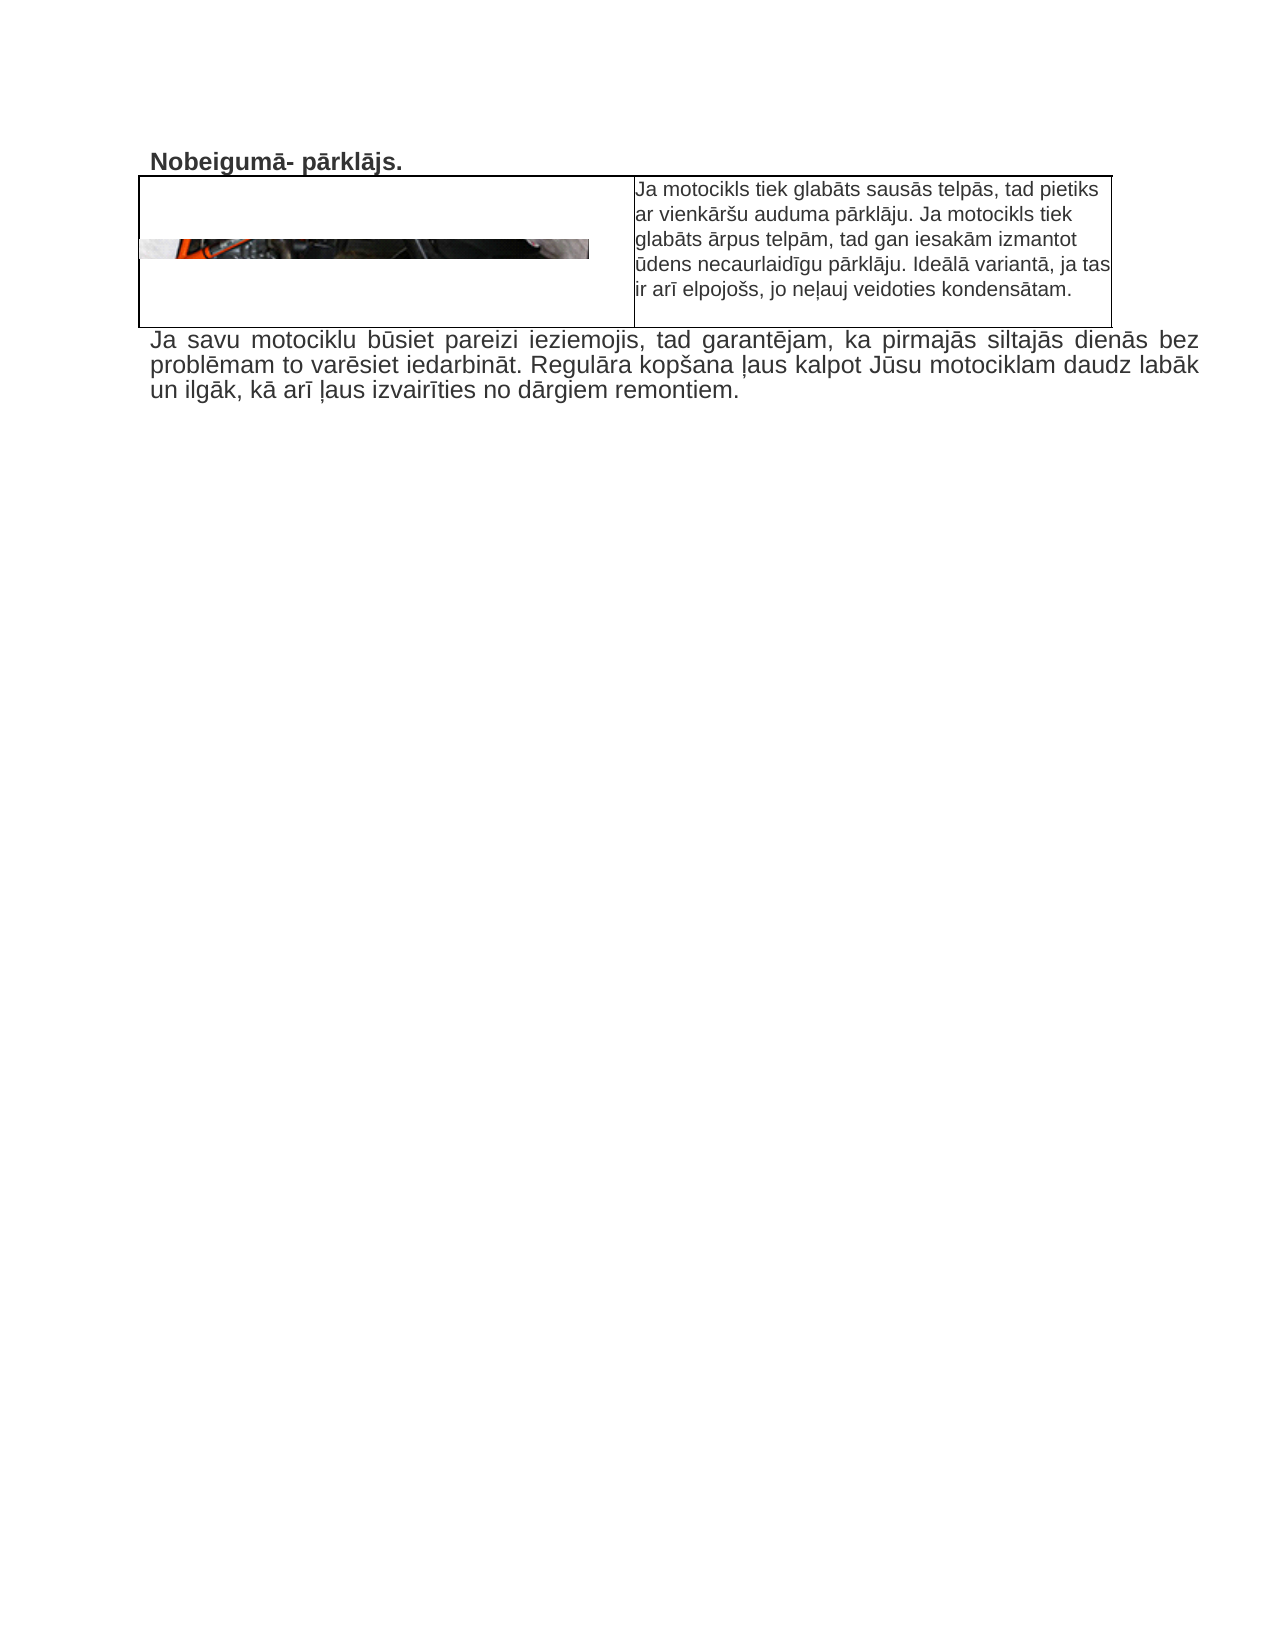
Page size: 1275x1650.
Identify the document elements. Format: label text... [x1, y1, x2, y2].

table_header Ja motocikls tiek glabāts sausās telpās, tad pietiks ar vienkāršu auduma pārklāju. Ja motocikls tiek glabāts ārpus telpām, tad gan iesakām izmantot ūdens necaurlaidīgu pārklāju. Ideālā variantā, ja tas ir arī elpojošs, jo neļauj veidoties kondensātam. [635, 177, 1111, 327]
text Nobeigumā- pārklājs. [150, 150, 1125, 175]
text Ja savu motociklu būsiet pareizi ieziemojis, tad garantējam, ka pirmajās siltajās dienās bez problēmam to varēsiet iedarbināt. Regulāra kopšana ļaus kalpot Jūsu motociklam daudz labāk un ilgāk, kā arī ļaus izvairīties no dārgiem remontiem. [150, 328, 1201, 403]
table_header [140, 177, 634, 327]
